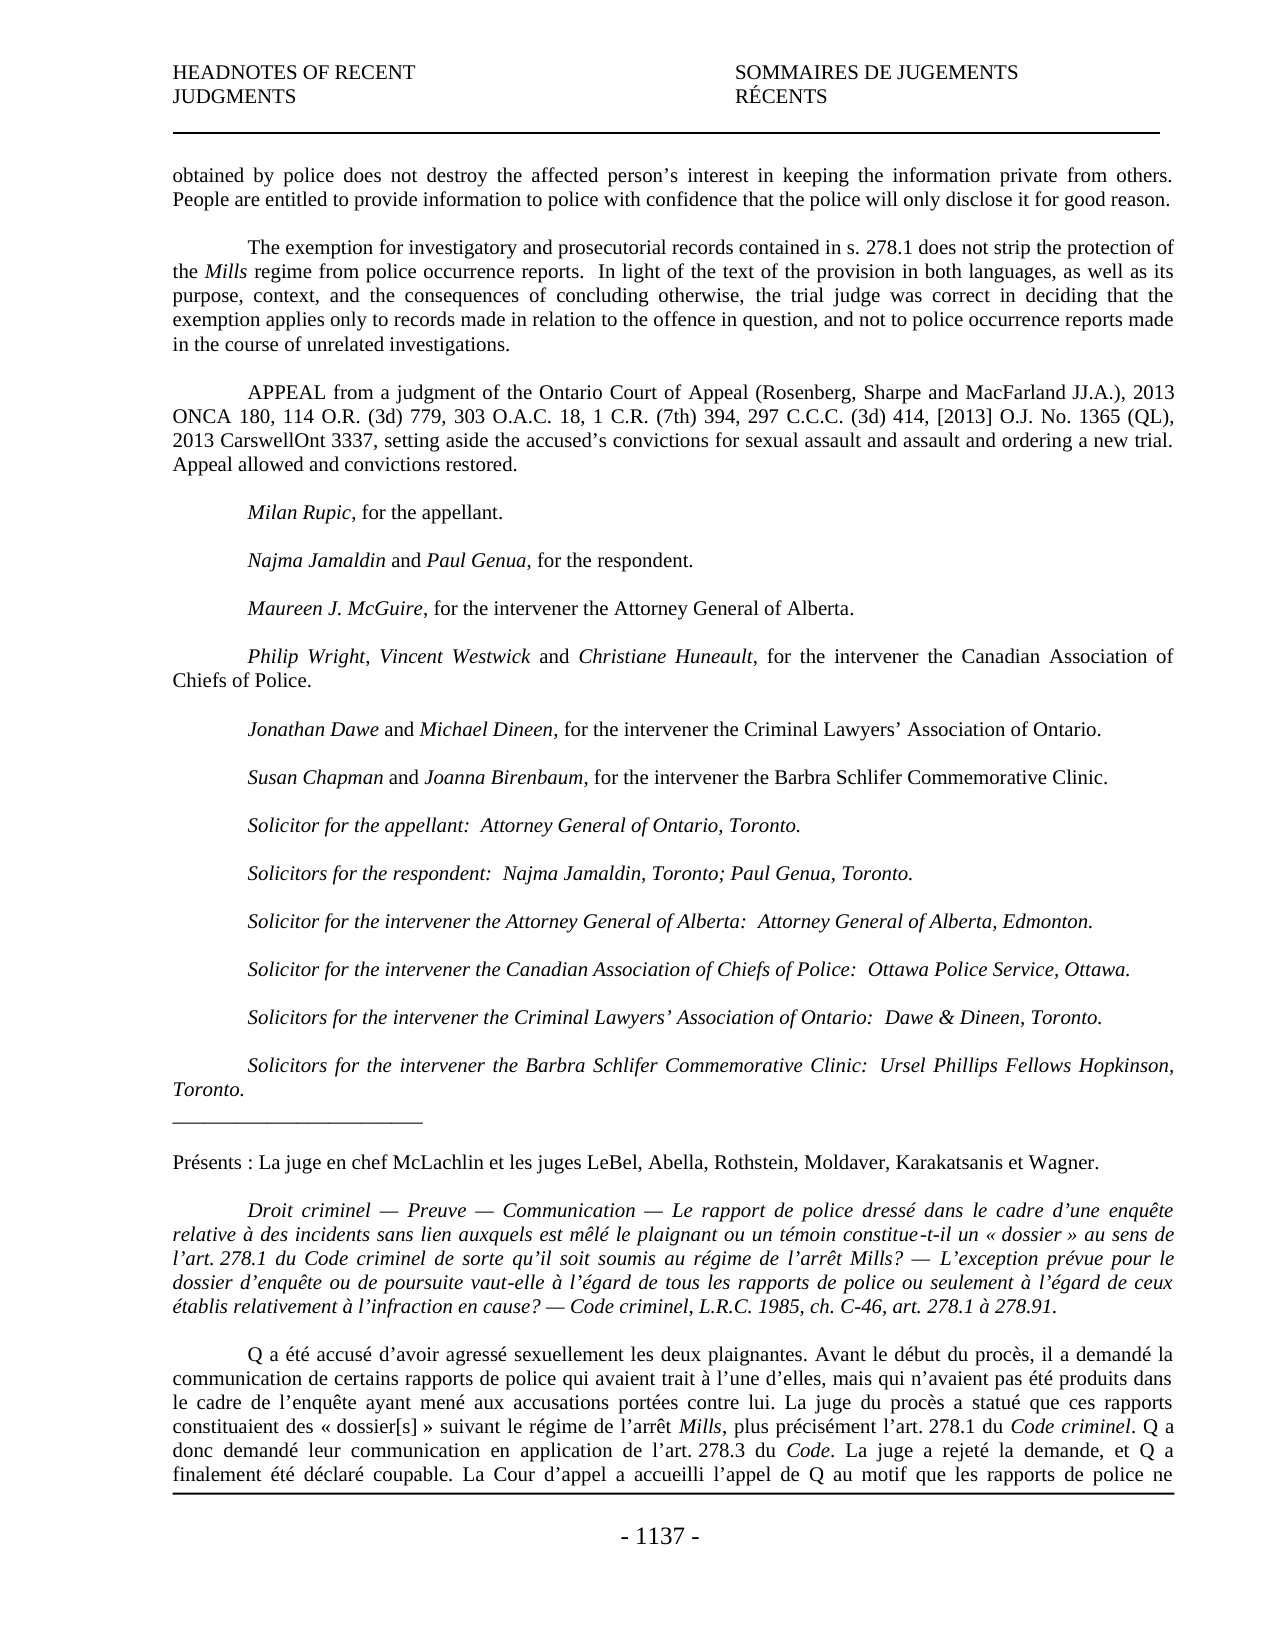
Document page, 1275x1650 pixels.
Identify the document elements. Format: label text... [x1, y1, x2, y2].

text Jonathan Dawe and Michael Dineen, for the intervener the Criminal Lawyers’ Association of Ontario. [172, 716, 1174, 741]
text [172, 163, 1174, 211]
text Maureen J. McGuire, for the intervener the Attorney General of Alberta. [172, 596, 1174, 620]
text Philip Wright, Vincent Westwick and Christiane Huneault, for the intervener the Canadian Association of Chiefs of Police. [172, 644, 1174, 692]
text Solicitors for the intervener the Criminal Lawyers’ Association of Ontario: Dawe & Dineen, Toronto. [172, 1005, 1174, 1029]
text Najma Jamaldin and Paul Genua, for the respondent. [172, 548, 1174, 572]
text APPEAL from a judgment of the Ontario Court of Appeal (Rosenberg, Sharpe and MacFarland JJ.A.), 2013 ONCA 180, 114 O.R. (3d) 779, 303 O.A.C. 18, 1 C.R. (7th) 394, 297 C.C.C. (3d) 414, [2013] O.J. No. 1365 (QL), 2013 CarswellOnt 3337, setting aside the accused’s convictions for sexual assault and assault and ordering a new trial. Appeal allowed and convictions restored. [172, 379, 1174, 476]
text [172, 1342, 1174, 1486]
text Milan Rupic, for the appellant. [172, 500, 1174, 524]
text Présents : La juge en chef McLachlin et les juges LeBel, Abella, Rothstein, Moldaver, Karakatsanis et Wagner. [172, 1149, 1174, 1174]
text Solicitor for the appellant: Attorney General of Ontario, Toronto. [172, 813, 1174, 837]
text Solicitor for the intervener the Canadian Association of Chiefs of Police: Ottawa Police Service, Ottawa. [172, 957, 1174, 981]
text Solicitors for the respondent: Najma Jamaldin, Toronto; Paul Genua, Toronto. [172, 861, 1174, 885]
text The exemption for investigatory and prosecutorial records contained in s. 278.1 does not strip the protection of the Mills regime from police occurrence reports. In light of the text of the provision in both languages, as well as its purpose, context, and the consequences of concluding otherwise, the trial judge was correct in deciding that the exemption applies only to records made in relation to the offence in question, and not to police occurrence reports made in the course of unrelated investigations. [172, 235, 1174, 356]
text Solicitor for the intervener the Attorney General of Alberta: Attorney General of Alberta, Edmonton. [172, 909, 1174, 933]
text Droit criminel — Preuve — Communication — Le rapport de police dressé dans le cadre d’une enquête relative à des incidents sans lien auxquels est mêlé le plaignant ou un témoin constitue-t-il un « dossier » au sens de l’art. 278.1 du Code criminel de sorte qu’il soit soumis au régime de l’arrêt Mills? — L’exception prévue pour le dossier d’enquête ou de poursuite vaut-elle à l’égard de tous les rapports de police ou seulement à l’égard de ceux établis relativement à l’infraction en cause? — Code criminel, L.R.C. 1985, ch. C-46, art. 278.1 à 278.91. [172, 1198, 1174, 1318]
text ________________________ [172, 1101, 1174, 1126]
text Solicitors for the intervener the Barbra Schlifer Commemorative Clinic: Ursel Phillips Fellows Hopkinson, Toronto. [172, 1053, 1174, 1101]
text Susan Chapman and Joanna Birenbaum, for the intervener the Barbra Schlifer Commemorative Clinic. [172, 764, 1174, 789]
